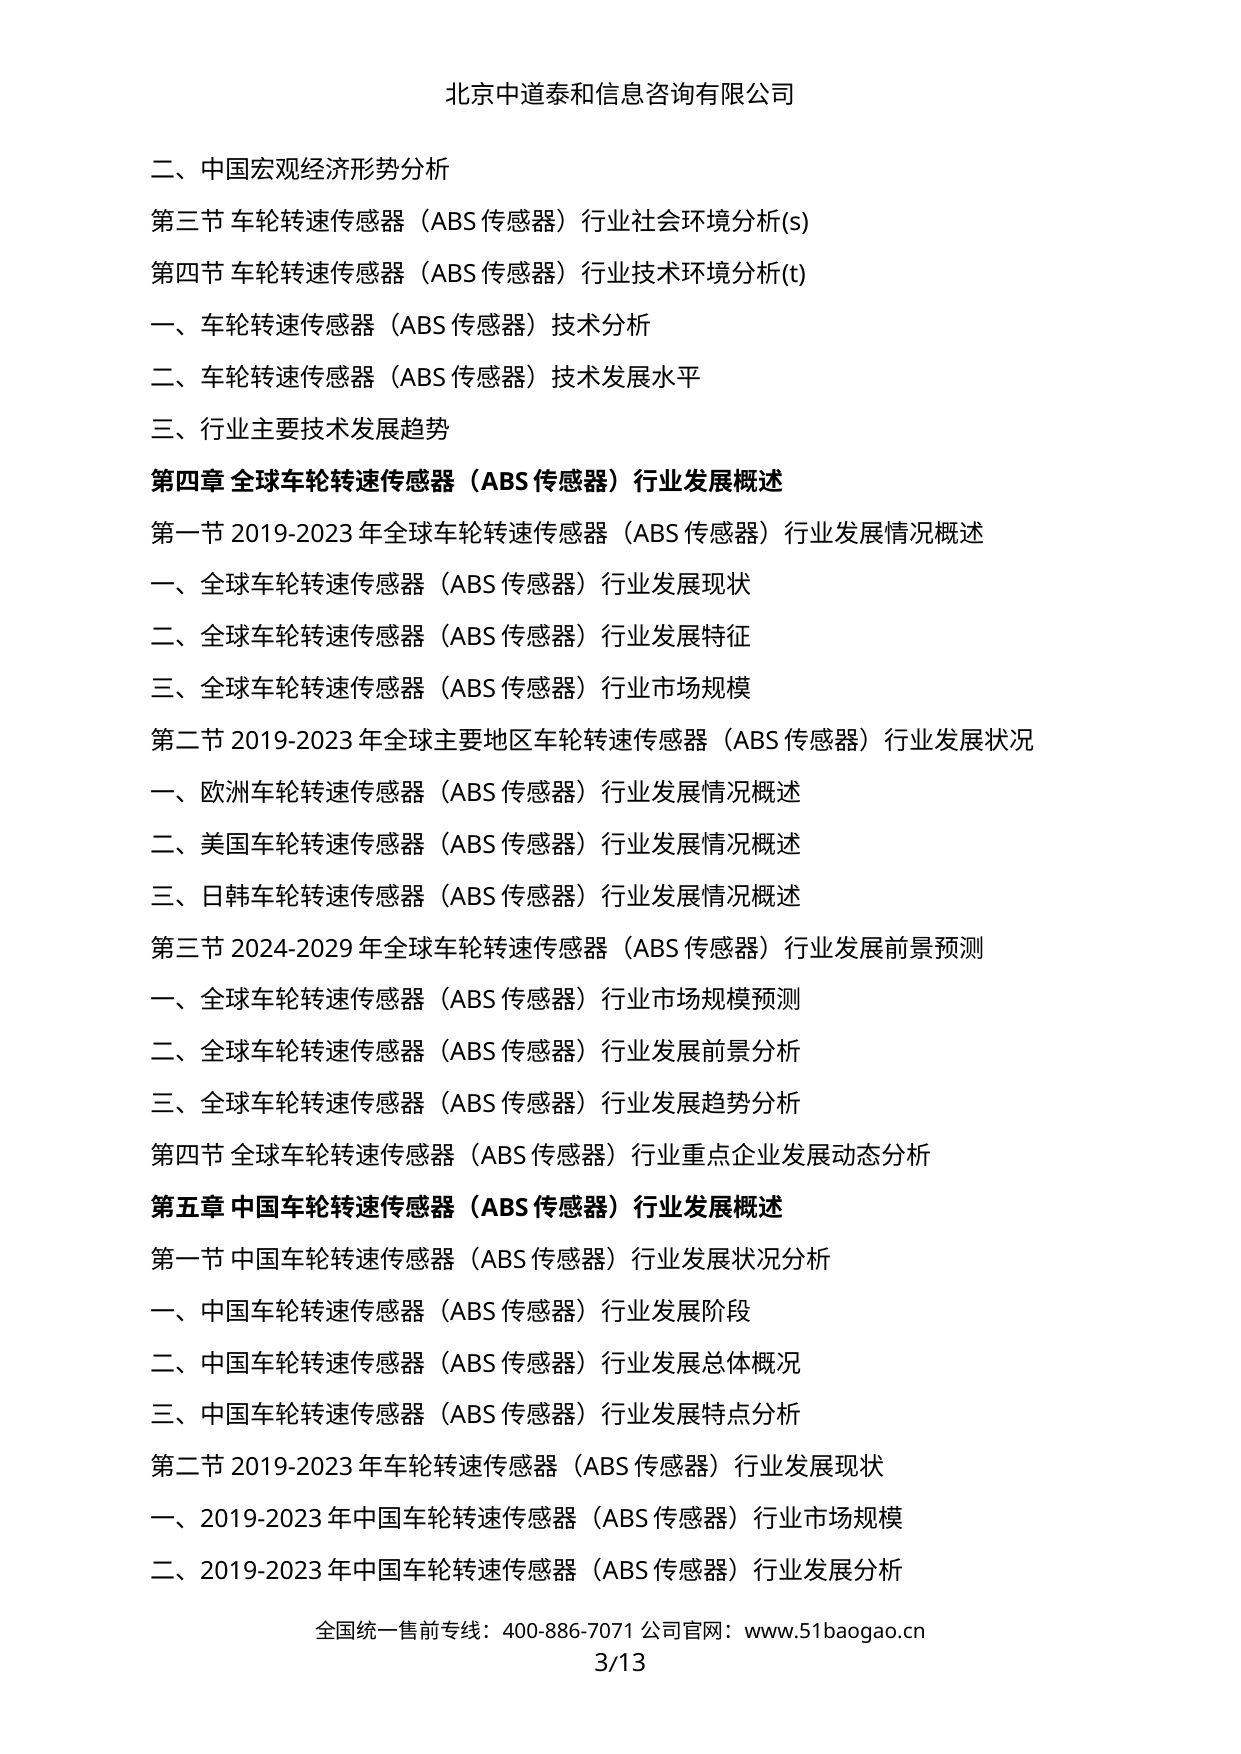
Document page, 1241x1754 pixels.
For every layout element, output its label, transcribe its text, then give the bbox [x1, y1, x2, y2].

text 二、中国车轮转速传感器（ABS传感器）行业发展总体概况 [150, 1343, 1090, 1379]
text 二、全球车轮转速传感器（ABS传感器）行业发展特征 [150, 617, 1090, 653]
text 三、全球车轮转速传感器（ABS传感器）行业市场规模 [150, 669, 1090, 705]
text 第四节 全球车轮转速传感器（ABS传感器）行业重点企业发展动态分析 [150, 1136, 1090, 1172]
text 三、日韩车轮转速传感器（ABS传感器）行业发展情况概述 [150, 876, 1090, 912]
text 一、全球车轮转速传感器（ABS传感器）行业市场规模预测 [150, 980, 1090, 1016]
text 三、全球车轮转速传感器（ABS传感器）行业发展趋势分析 [150, 1084, 1090, 1120]
text 第二节 2019-2023年车轮转速传感器（ABS传感器）行业发展现状 [150, 1447, 1090, 1483]
text 第四章 全球车轮转速传感器（ABS传感器）行业发展概述 [150, 461, 1090, 497]
text 一、全球车轮转速传感器（ABS传感器）行业发展现状 [150, 565, 1090, 601]
text 第二节 2019-2023年全球主要地区车轮转速传感器（ABS传感器）行业发展状况 [150, 721, 1090, 757]
text 第三节 2024-2029年全球车轮转速传感器（ABS传感器）行业发展前景预测 [150, 928, 1090, 964]
text 二、全球车轮转速传感器（ABS传感器）行业发展前景分析 [150, 1032, 1090, 1068]
text 一、2019-2023年中国车轮转速传感器（ABS传感器）行业市场规模 [150, 1499, 1090, 1535]
text 二、中国宏观经济形势分析 [150, 150, 1090, 186]
text 第一节 中国车轮转速传感器（ABS传感器）行业发展状况分析 [150, 1239, 1090, 1276]
text 一、车轮转速传感器（ABS传感器）技术分析 [150, 306, 1090, 342]
text 第五章 中国车轮转速传感器（ABS传感器）行业发展概述 [150, 1187, 1090, 1224]
text 第三节 车轮转速传感器（ABS传感器）行业社会环境分析(s) [150, 202, 1090, 238]
text 第一节 2019-2023年全球车轮转速传感器（ABS传感器）行业发展情况概述 [150, 513, 1090, 549]
text 二、2019-2023年中国车轮转速传感器（ABS传感器）行业发展分析 [150, 1551, 1090, 1587]
text 一、欧洲车轮转速传感器（ABS传感器）行业发展情况概述 [150, 772, 1090, 809]
text 二、美国车轮转速传感器（ABS传感器）行业发展情况概述 [150, 824, 1090, 861]
text 三、行业主要技术发展趋势 [150, 409, 1090, 446]
text 第四节 车轮转速传感器（ABS传感器）行业技术环境分析(t) [150, 254, 1090, 290]
text 三、中国车轮转速传感器（ABS传感器）行业发展特点分析 [150, 1395, 1090, 1431]
text 二、车轮转速传感器（ABS传感器）技术发展水平 [150, 357, 1090, 394]
text 一、中国车轮转速传感器（ABS传感器）行业发展阶段 [150, 1291, 1090, 1327]
